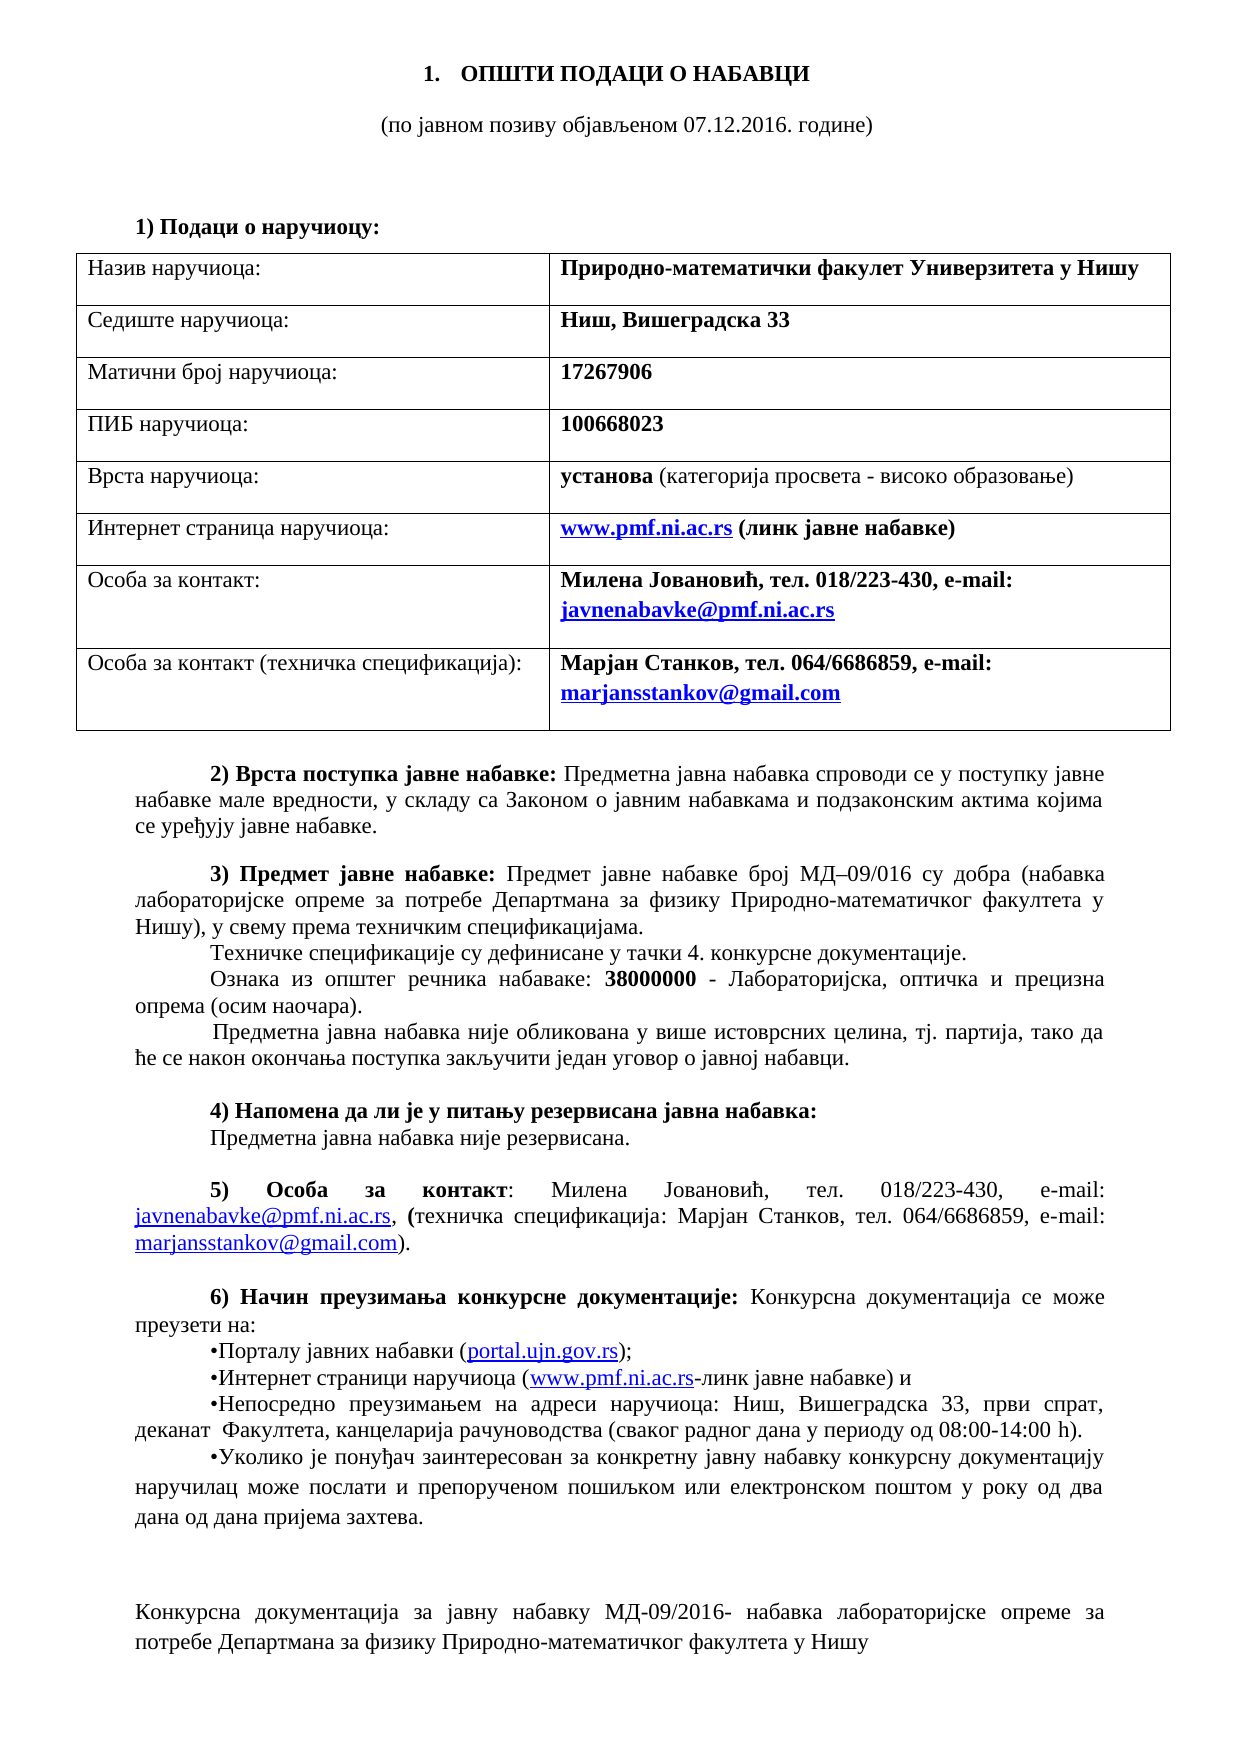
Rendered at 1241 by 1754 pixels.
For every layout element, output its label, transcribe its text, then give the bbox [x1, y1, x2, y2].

table_cell Особа за контакт (техничка спецификација): [77, 649, 549, 730]
table_cell 100668023 [550, 410, 1170, 461]
list Непосредно преузимањем на адреси наручиоца: Ниш, Вишеградска 33, први спрат, деканат Факултета, канцеларија рачуноводства (сваког радног дана у периоду од 08:00-14:00 h). [135, 1390, 1105, 1443]
table_cell Седиште наручиоца: [77, 306, 549, 357]
text 5) Особа за контакт: Милена Јовановић, тел. 018/223-430, e-mail: javnenabavke@pmf.ni.ac.rs, (техничка спецификација: Марјан Станков, тел. 064/6686859, e-mail: marjansstankov@gmail.com). [135, 1176, 1105, 1255]
table_cell Милена Јовановић, тел. 018/223-430, e-mail: javnenabavke@pmf.ni.ac.rs [550, 566, 1170, 647]
table_cell Особа за контакт: [77, 566, 549, 647]
text Предметна јавна набавка није обликована у више истоврсних целина, тј. партија, тако да ће се након окончања поступка закључити један уговор о јавној набавци. [135, 1018, 1105, 1071]
text 1) Подаци о наручиоцу: [135, 213, 1105, 239]
table_cell Врста наручиоца: [77, 462, 549, 513]
table_header Назив наручиоца: [77, 254, 549, 305]
text 4) Напомена да ли је у питању резервисана јавна набавка: [135, 1097, 1105, 1123]
list Интернет страници наручиоца (www.pmf.ni.ac.rs-линк јавне набавке) и [135, 1364, 1105, 1390]
table_cell ПИБ наручиоца: [77, 410, 549, 461]
table_cell 17267906 [550, 358, 1170, 409]
list ОПШТИ ПОДАЦИ О НАБАВЦИ [229, 60, 1004, 86]
text Ознака из општег речника набаваке: 38000000 - Лабораторијска, оптичка и прецизна опрема (осим наочара). [135, 965, 1105, 1018]
table_cell www.pmf.ni.ac.rs (линк јавне набавке) [550, 514, 1170, 565]
text Техничке спецификације су дефинисане у тачки 4. конкурсне документације. [135, 939, 1105, 965]
table_cell Матични број наручиоца: [77, 358, 549, 409]
list Порталу јавних набавки (portal.ujn.gov.rs); [135, 1337, 1105, 1364]
list Уколико je понуђач заинтересован за конкретну јавну набавку конкурсну документацију наручилац може послати и препорученом пошиљком или електронском поштом у року од два дана од дана пријема захтева. [135, 1443, 1105, 1530]
table_cell Интернет страница наручиоца: [77, 514, 549, 565]
text Предметна јавна набавка није резервисана. [135, 1123, 1105, 1150]
text (по јавном позиву објављеном 07.12.2016. године) [266, 111, 1004, 137]
table_cell Марјан Станков, тел. 064/6686859, e-mail: marjansstankov@gmail.com [550, 649, 1170, 730]
table_cell Ниш, Вишеградска 33 [550, 306, 1170, 357]
text 6) Начин преузимања конкурсне документације: Конкурсна документација се може преузети на: [135, 1282, 1105, 1337]
table_header Природно-математички факулет Универзитета у Нишу [550, 254, 1170, 305]
text 2) Врста поступка јавне набавке: Предметна јавна набавка спроводи се у поступку јавне набавке мале вредности, у складу са Законом о јавним набавкама и подзаконским актима којима се уређују јавне набавке. [135, 759, 1105, 839]
table_cell установа (категорија просвета - високо образовање) [550, 462, 1170, 513]
text 3) Предмет јавне набавке: Предмет јавне набавке број МД–09/016 су добра (набавка лабораторијске опреме за потребе Департмана за физику Природно-математичког факултета у Нишу), у свему према техничким спецификацијама. [135, 860, 1105, 939]
